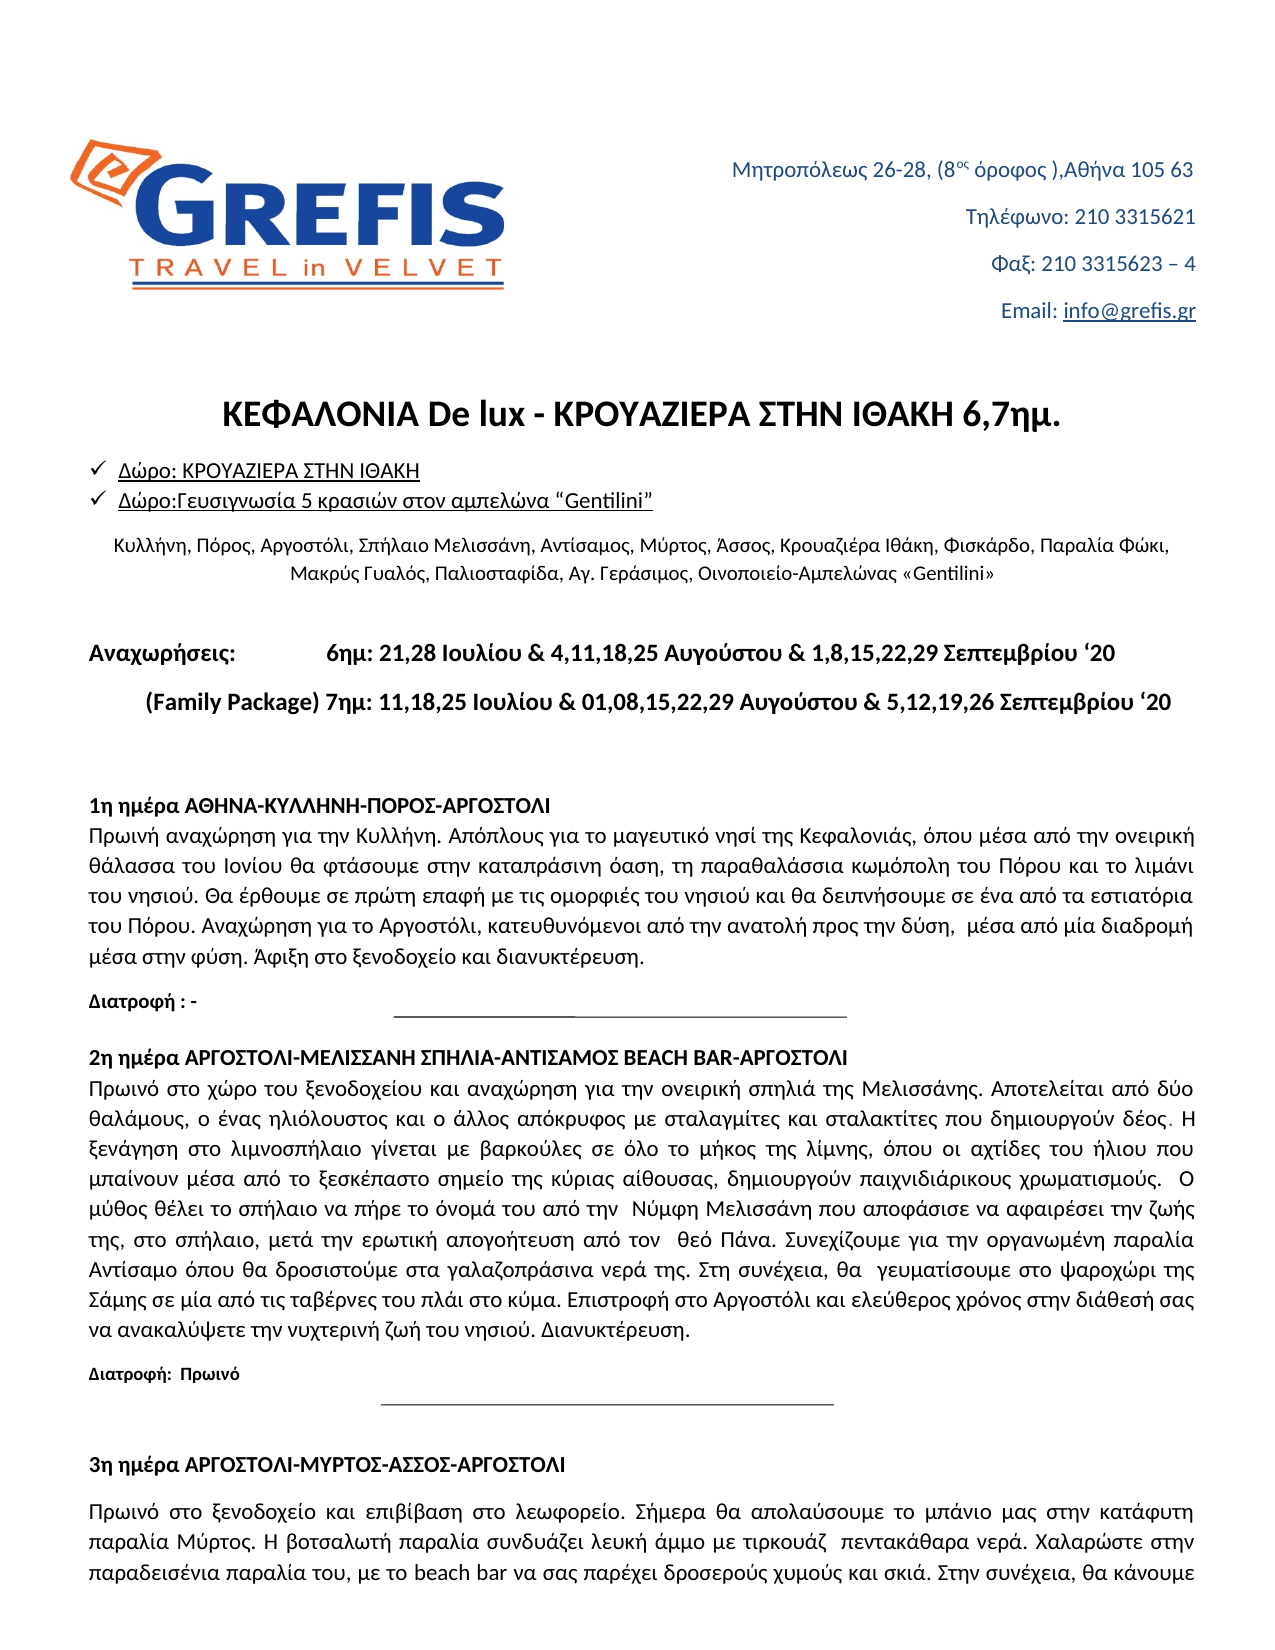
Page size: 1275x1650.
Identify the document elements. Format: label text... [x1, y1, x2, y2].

text Πρωινό στο χώρο του ξενοδοχείου και αναχώρηση για την ονειρική σπηλιά της Μελισσάνης. Αποτελείται από δύο θαλάμους, ο ένας ηλιόλουστος και ο άλλος απόκρυφος με σταλαγμίτες και σταλακτίτες που δημιουργούν δέος. Η ξενάγηση στο λιμνοσπήλαιο γίνεται με βαρκούλες σε όλο το μήκος της λίμνης, όπου οι αχτίδες του ήλιου που μπαίνουν μέσα από το ξεσκέπαστο σημείο της κύριας αίθουσας, δημιουργούν παιχνιδιάρικους χρωματισμούς. Ο μύθος θέλει το σπήλαιο να πήρε το όνομά του από την Νύμφη Μελισσάνη που αποφάσισε να αφαιρέσει την ζωής της, στο σπήλαιο, μετά την ερωτική απογοήτευση από τον θεό Πάνα. Συνεχίζουμε για την οργανωμένη παραλία Αντίσαμο όπου θα δροσιστούμε στα γαλαζοπράσινα νερά της. Στη συνέχεια, θα γευματίσουμε στο ψαροχώρι της Σάμης σε μία από τις ταβέρνες του πλάι στο κύμα. Επιστροφή στο Αργοστόλι και ελεύθερος χρόνος στην διάθεσή σας να ανακαλύψετε την νυχτερινή ζωή του νησιού. Διανυκτέρευση. [89, 1074, 1196, 1343]
text Μητροπόλεως 26-28, (8ος όροφος ),Αθήνα 105 63 [508, 155, 1196, 183]
list Δώρο: ΚΡΟΥΑΖΙΕΡΑ ΣΤΗΝ ΙΘΑΚΗ [89, 456, 1196, 484]
picture [67, 133, 508, 293]
text ΚΕΦΑΛΟΝΙΑ De lux - ΚΡΟΥΑΖΙΕΡΑ ΣΤΗΝ ΙΘΑΚΗ 6,7ημ. [89, 390, 1196, 436]
text 1η ημέρα ΑΘΗΝΑ-ΚΥΛΛΗΝΗ-ΠΟΡΟΣ-ΑΡΓΟΣΤΟΛΙ [89, 791, 1196, 819]
text Διατροφή : - [89, 989, 1196, 1014]
list Δώρο:Γευσιγνωσία 5 κρασιών στον αμπελώνα “Gentilini” [89, 486, 1196, 514]
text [89, 1497, 1196, 1586]
text 2η ημέρα ΑΡΓΟΣΤΟΛΙ-ΜΕΛΙΣΣΑΝΗ ΣΠΗΛΙΑ-ΑΝΤΙΣΑΜΟΣ BEACH BAR-ΑΡΓΟΣΤΟΛΙ [89, 1043, 1196, 1071]
text 3η ημέρα ΑΡΓΟΣΤΟΛΙ-ΜΥΡΤΟΣ-ΑΣΣΟΣ-ΑΡΓΟΣΤΟΛΙ [89, 1450, 1196, 1478]
text Πρωινή αναχώρηση για την Κυλλήνη. Απόπλους για το μαγευτικό νησί της Κεφαλονιάς, όπου μέσα από την ονειρική θάλασσα του Ιονίου θα φτάσουμε στην καταπράσινη όαση, τη παραθαλάσσια κωμόπολη του Πόρου και το λιμάνι του νησιού. Θα έρθουμε σε πρώτη επαφή με τις ομορφιές του νησιού και θα δειπνήσουμε σε ένα από τα εστιατόρια του Πόρου. Αναχώρηση για το Αργοστόλι, κατευθυνόμενοι από την ανατολή προς την δύση, μέσα από μία διαδρομή μέσα στην φύση. Άφιξη στο ξενοδοχείο και διανυκτέρευση. [89, 821, 1196, 970]
text (Family Package) 7ημ: 11,18,25 Ιουλίου & 01,08,15,22,29 Αυγούστου & 5,12,19,26 Σεπτεμβρίου ‘20 [89, 686, 1196, 717]
text Email: info@grefis.gr [89, 296, 1196, 324]
text Αναχωρήσεις: 6ημ: 21,28 Ιουλίου & 4,11,18,25 Αυγούστου & 1,8,15,22,29 Σεπτεμβρίου ‘20 [89, 637, 1196, 667]
text Τηλέφωνο: 210 3315621 [508, 202, 1196, 230]
text Διατροφή: Πρωινό [89, 1362, 1196, 1385]
text Κυλλήνη, Πόρος, Αργοστόλι, Σπήλαιο Μελισσάνη, Αντίσαμος, Μύρτος, Άσσος, Κρουαζιέρα Ιθάκη, Φισκάρδο, Παραλία Φώκι, Μακρύς Γυαλός, Παλιοσταφίδα, Αγ. Γεράσιμος, Οινοποιείο-Αμπελώνας «Gentilini» [89, 532, 1196, 585]
text Φαξ: 210 3315623 – 4 [508, 249, 1196, 277]
